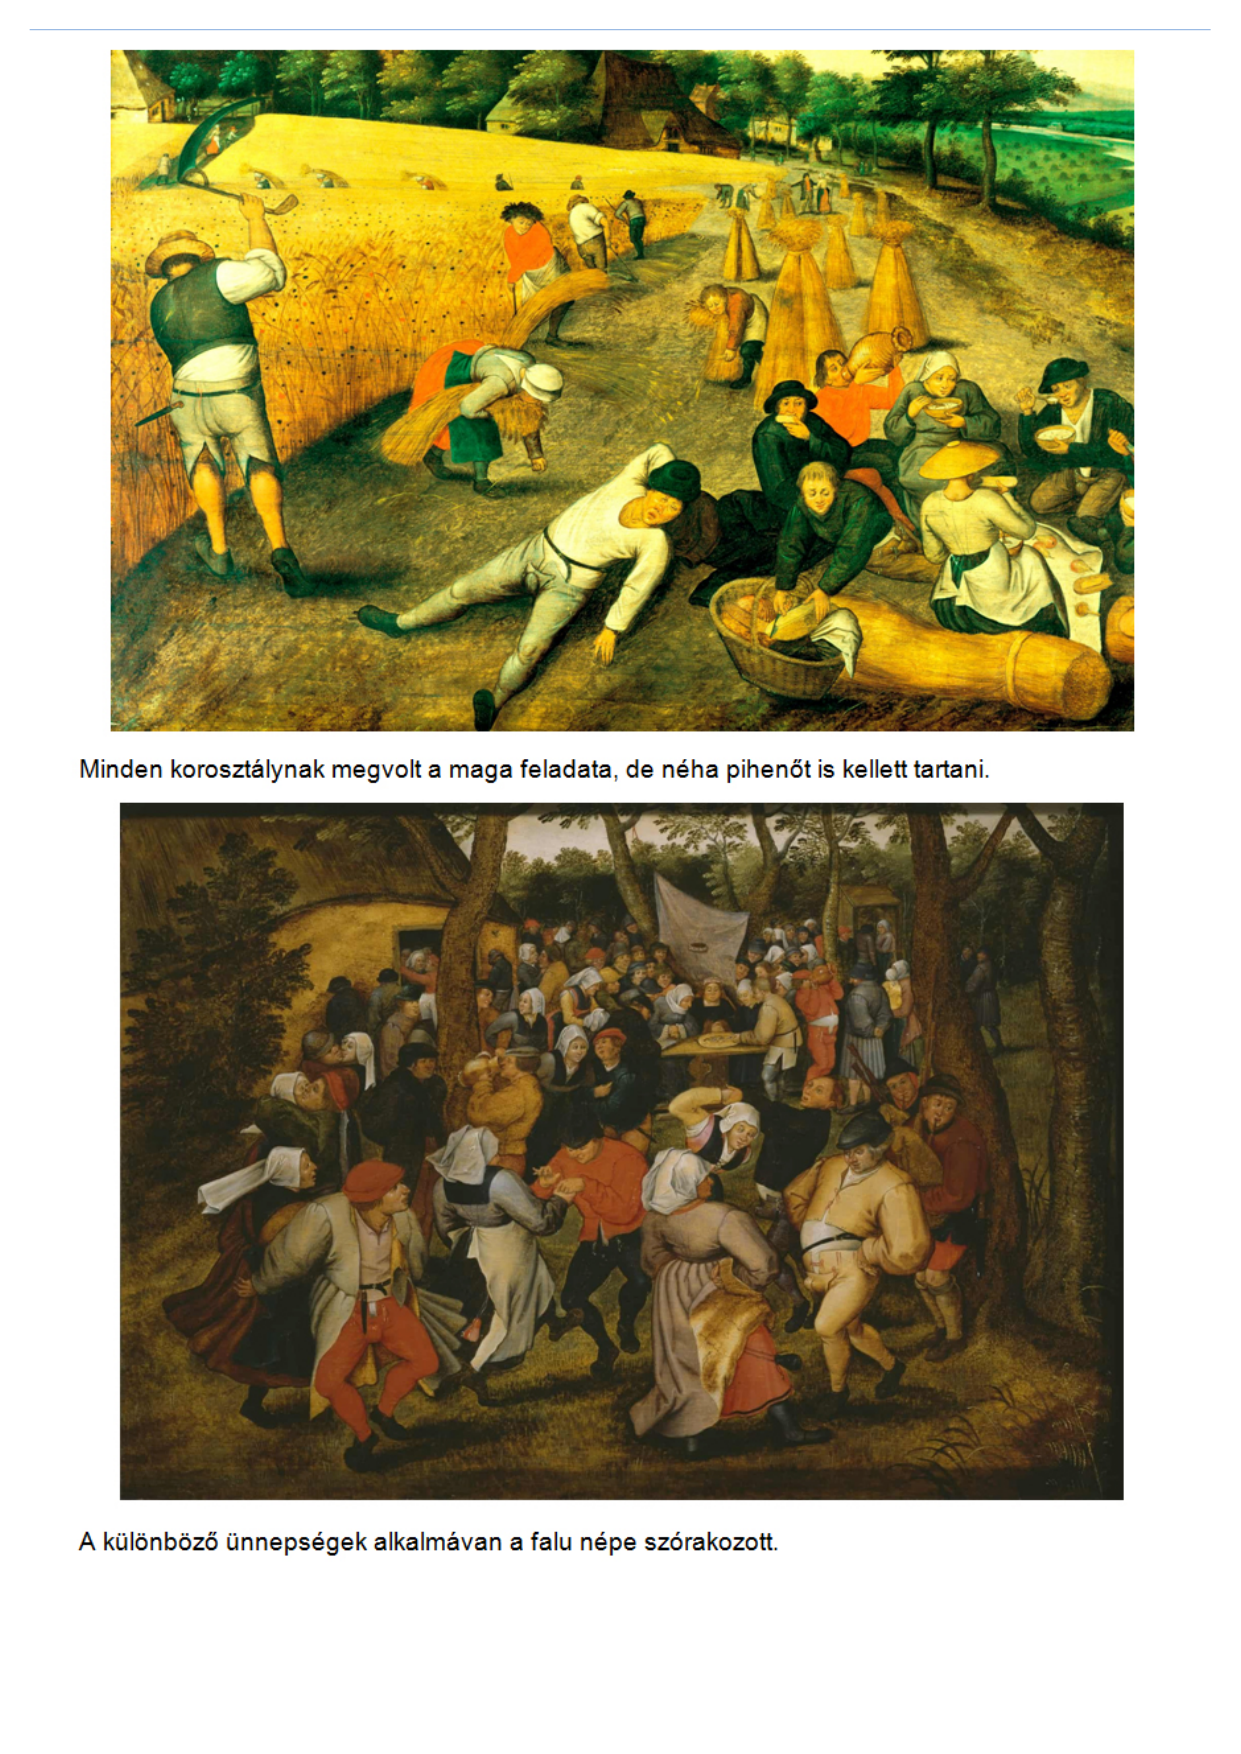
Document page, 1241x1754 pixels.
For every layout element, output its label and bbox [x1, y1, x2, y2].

picture [29, 29, 1211, 1631]
